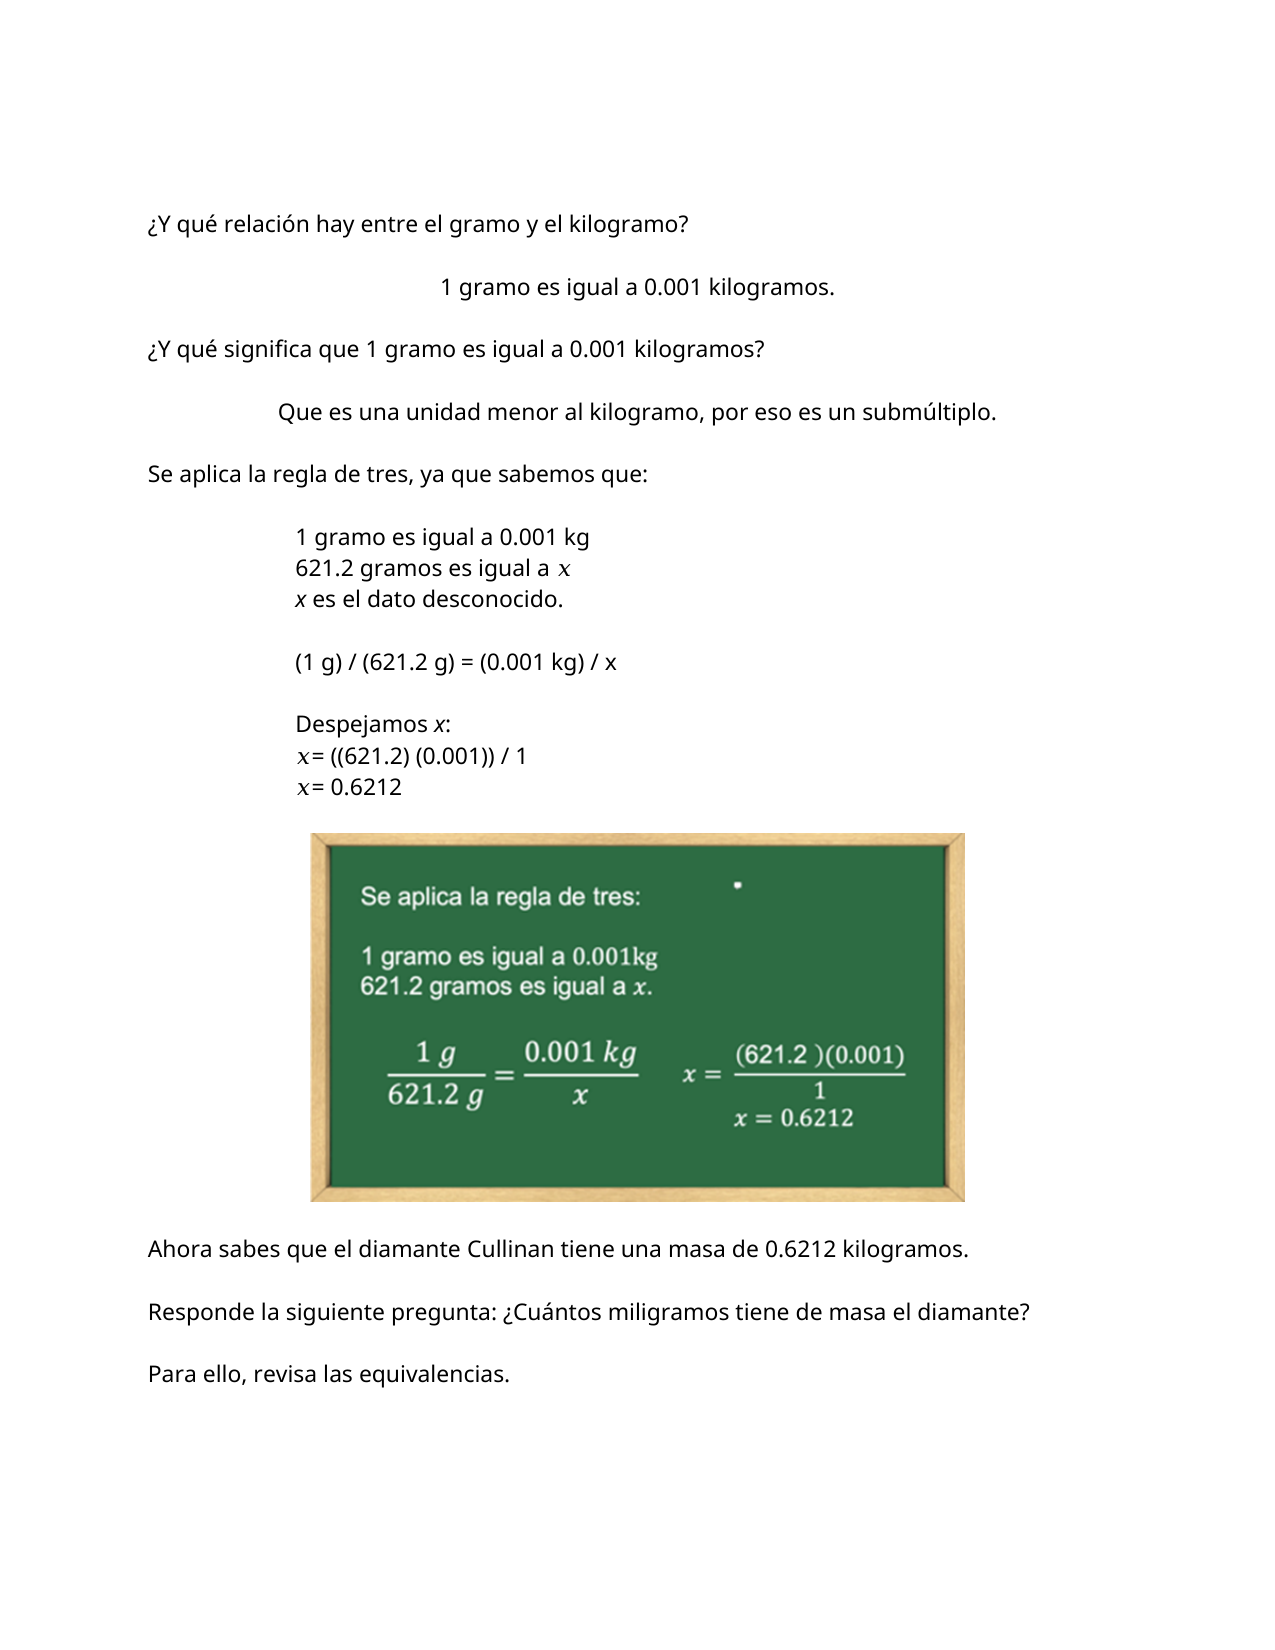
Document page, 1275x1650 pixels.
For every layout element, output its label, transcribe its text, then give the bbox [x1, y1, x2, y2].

text 𝑥= ((621.2) (0.001)) / 1 [295, 740, 1127, 771]
text Despejamos x: [295, 708, 1127, 740]
text Que es una unidad menor al kilogramo, por eso es un submúltiplo. [148, 396, 1127, 427]
text Responde la siguiente pregunta: ¿Cuántos miligramos tiene de masa el diamante? [148, 1296, 1127, 1327]
text Para ello, revisa las equivalencias. [148, 1358, 1127, 1389]
text Se aplica la regla de tres, ya que sabemos que: [148, 458, 1127, 490]
text ¿Y qué significa que 1 gramo es igual a 0.001 kilogramos? [148, 333, 1127, 365]
text 1 gramo es igual a 0.001 kg [295, 521, 1127, 552]
text (1 g) / (621.2 g) = (0.001 kg) / x [295, 646, 1127, 677]
text Ahora sabes que el diamante Cullinan tiene una masa de 0.6212 kilogramos. [148, 1233, 1127, 1264]
text x es el dato desconocido. [295, 583, 1127, 615]
text ¿Y qué relación hay entre el gramo y el kilogramo? [148, 208, 1127, 240]
picture [310, 833, 965, 1202]
text 𝑥= 0.6212 [295, 771, 1127, 802]
text 621.2 gramos es igual a 𝑥 [295, 552, 1127, 583]
text 1 gramo es igual a 0.001 kilogramos. [148, 271, 1127, 302]
